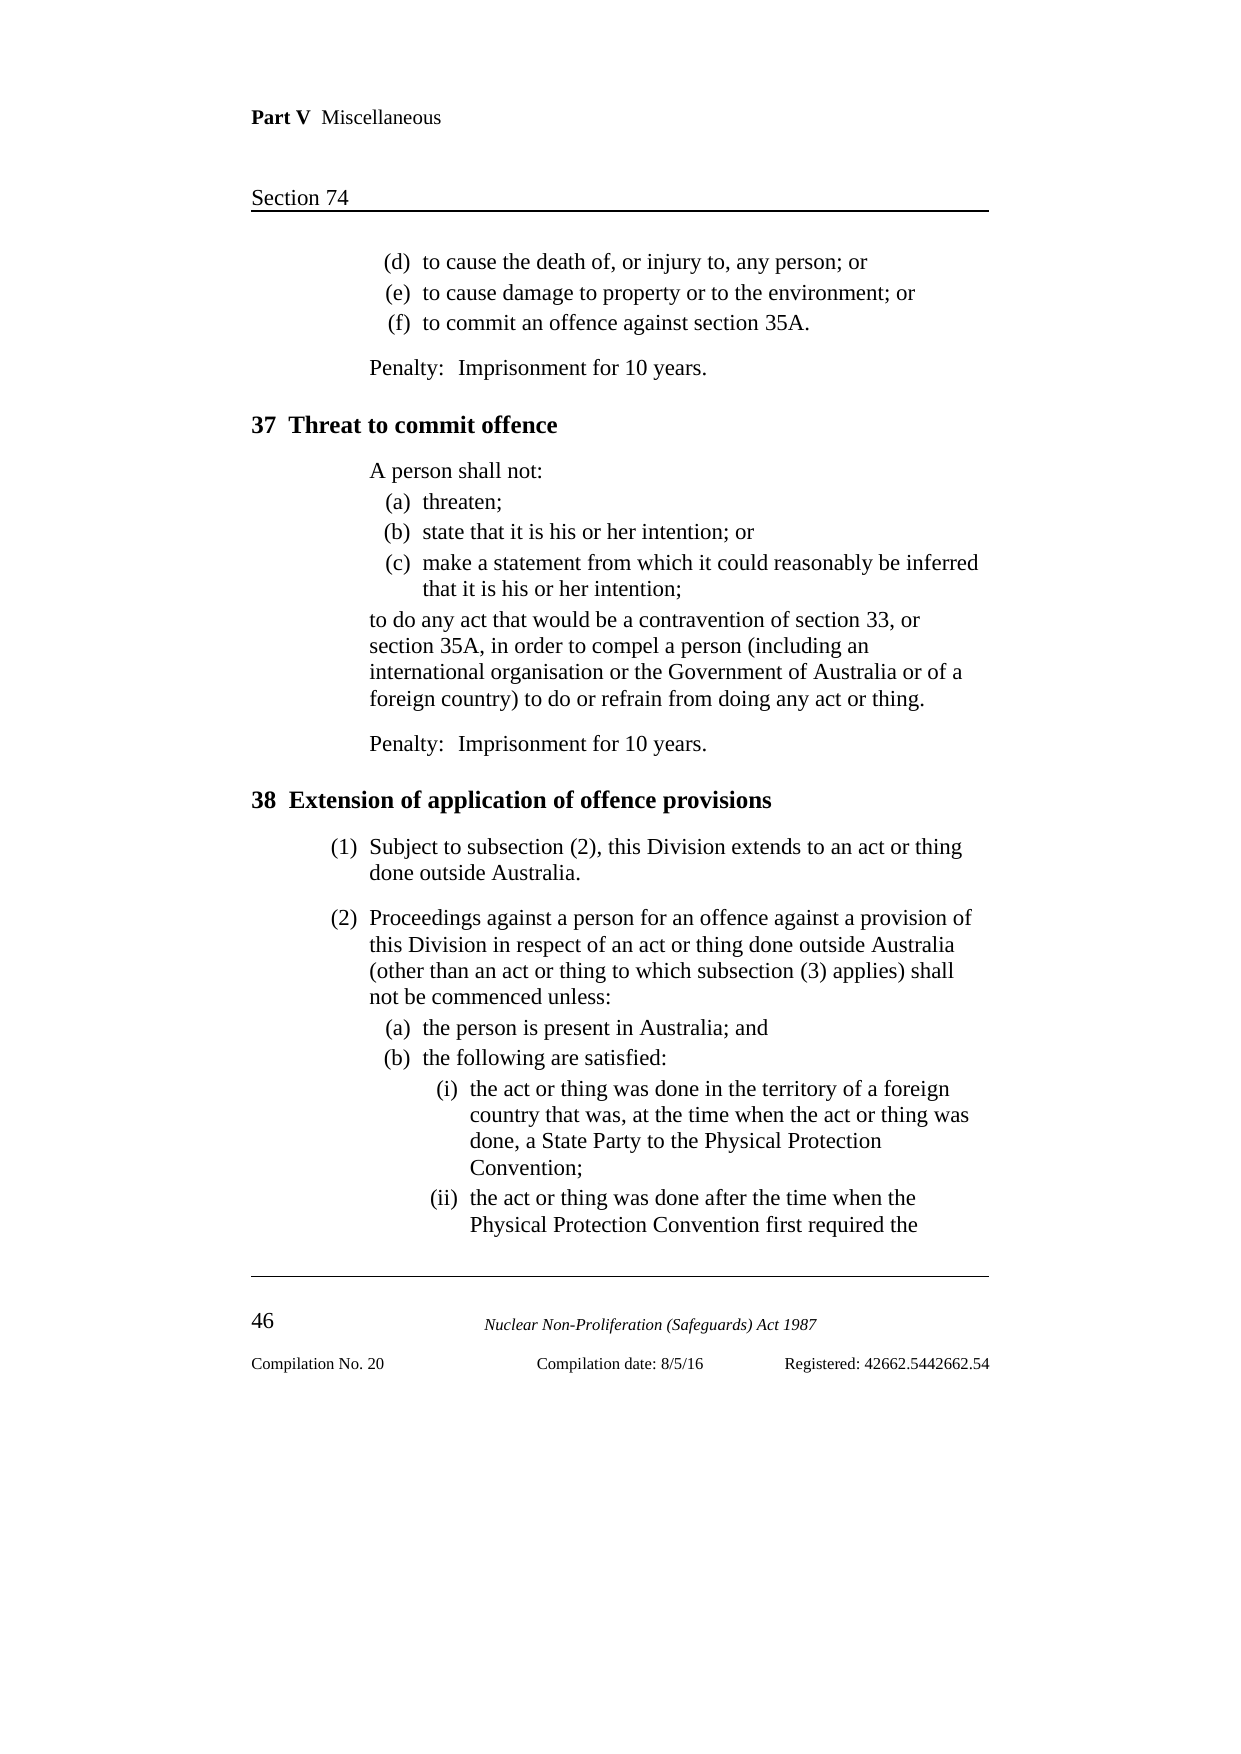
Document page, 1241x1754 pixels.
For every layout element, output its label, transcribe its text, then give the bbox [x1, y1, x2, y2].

text (e) to cause damage to property or to the environment; or [251, 278, 989, 305]
text 37 Threat to commit offence [251, 410, 989, 438]
text 38 Extension of application of offence provisions [251, 785, 989, 814]
text Penalty: Imprisonment for 10 years. [369, 354, 989, 381]
text (a) threaten; [251, 488, 989, 514]
text (2) Proceedings against a person for an offence against a provision of this Division in respect of an act or thing done outside (other than an act or thing to which subsection (3) applies) shall not be commenced unless: [251, 904, 989, 1010]
text (c) make a statement from which it could reasonably be inferred that it is his or her intention; [251, 549, 989, 601]
text (a) the person is present in ; and [251, 1014, 989, 1040]
text (1) Subject to subsection (2), this Division extends to an act or thing done outside . [251, 833, 989, 886]
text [251, 1184, 989, 1237]
text (f) to commit an offence against section 35A. [251, 309, 989, 335]
text (i) the act or thing was done in the territory of a foreign country that was, at the time when the act or thing was done, a State Party to the Physical Protection Convention; [251, 1075, 989, 1180]
text (b) state that it is his or her intention; or [251, 518, 989, 544]
text (d) to cause the death of, or injury to, any person; or [251, 248, 989, 274]
text A person shall not: [251, 457, 989, 483]
text to do any act that would be a contravention of section 33, or section 35A, in order to compel a person (including an international organisation or the Government of or of a foreign country) to do or refrain from doing any act or thing. [369, 606, 989, 711]
text (b) the following are satisfied: [251, 1044, 989, 1071]
text Penalty: Imprisonment for 10 years. [369, 730, 989, 756]
